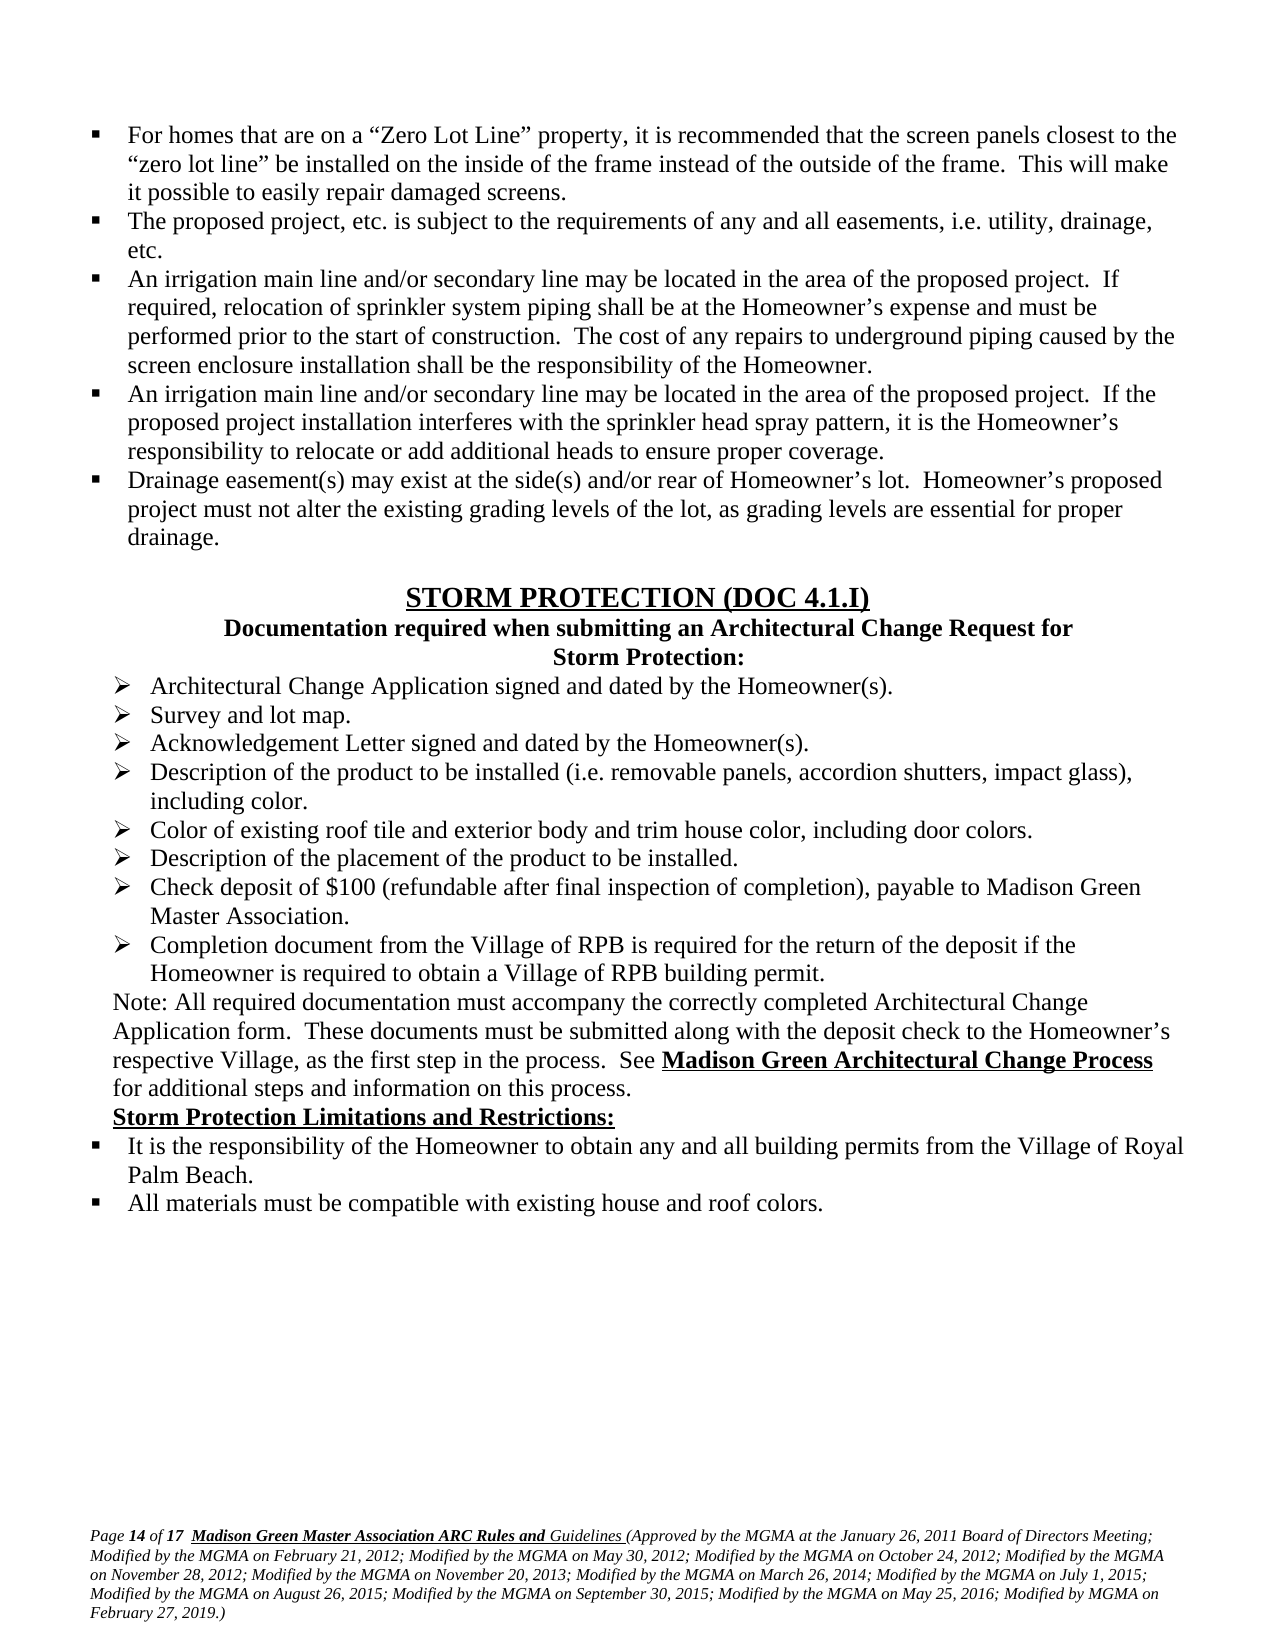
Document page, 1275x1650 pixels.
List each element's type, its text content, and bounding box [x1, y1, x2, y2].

list Architectural Change Application signed and dated by the Homeowner(s). [112, 671, 1185, 700]
list Acknowledgement Letter signed and dated by the Homeowner(s). [112, 728, 1185, 757]
list It is the responsibility of the Homeowner to obtain any and all building permits from the Village of Royal Palm Beach. [90, 1131, 1185, 1188]
list The proposed project, etc. is subject to the requirements of any and all easements, i.e. utility, drainage, etc. [90, 206, 1185, 264]
list Note: All required documentation must accompany the correctly completed Architectural Change Application form. These documents must be submitted along with the deposit check to the Homeowner’s respective Village, as the first step in the process. See Madison Green Architectural Change Process for additional steps and information on this process. [112, 987, 1185, 1102]
list Survey and lot map. [112, 700, 1185, 728]
list Description of the placement of the product to be installed. [112, 843, 1185, 872]
list An irrigation main line and/or secondary line may be located in the area of the proposed project. If the proposed project installation interferes with the sprinkler head spray pattern, it is the Homeowner’s responsibility to relocate or add additional heads to ensure proper coverage. [90, 379, 1185, 465]
list Color of existing roof tile and exterior body and trim house color, including door colors. [112, 815, 1185, 843]
list All materials must be compatible with existing house and roof colors. [90, 1188, 1185, 1217]
list Completion document from the Village of RPB is required for the return of the deposit if the Homeowner is required to obtain a Village of RPB building permit. [112, 930, 1185, 987]
text STORM PROTECTION (DOC 4.1.I) [90, 580, 1185, 613]
list An irrigation main line and/or secondary line may be located in the area of the proposed project. If required, relocation of sprinkler system piping shall be at the Homeowner’s expense and must be performed prior to the start of construction. The cost of any repairs to underground piping caused by the screen enclosure installation shall be the responsibility of the Homeowner. [90, 264, 1185, 379]
list Check deposit of $100 (refundable after final inspection of completion), payable to Madison Green Master Association. [112, 872, 1185, 930]
list Storm Protection Limitations and Restrictions: [112, 1102, 1185, 1131]
list For homes that are on a “Zero Lot Line” property, it is recommended that the screen panels closest to the “zero lot line” be installed on the inside of the frame instead of the outside of the frame. This will make it possible to easily repair damaged screens. [90, 120, 1185, 206]
text Documentation required when submitting an Architectural Change Request for [112, 613, 1185, 642]
list Drainage easement(s) may exist at the side(s) and/or rear of Homeowner’s lot. Homeowner’s proposed project must not alter the existing grading levels of the lot, as grading levels are essential for proper drainage. [90, 465, 1185, 551]
list Description of the product to be installed (i.e. removable panels, accordion shutters, impact glass), including color. [112, 757, 1185, 815]
text Storm Protection: [112, 642, 1185, 671]
